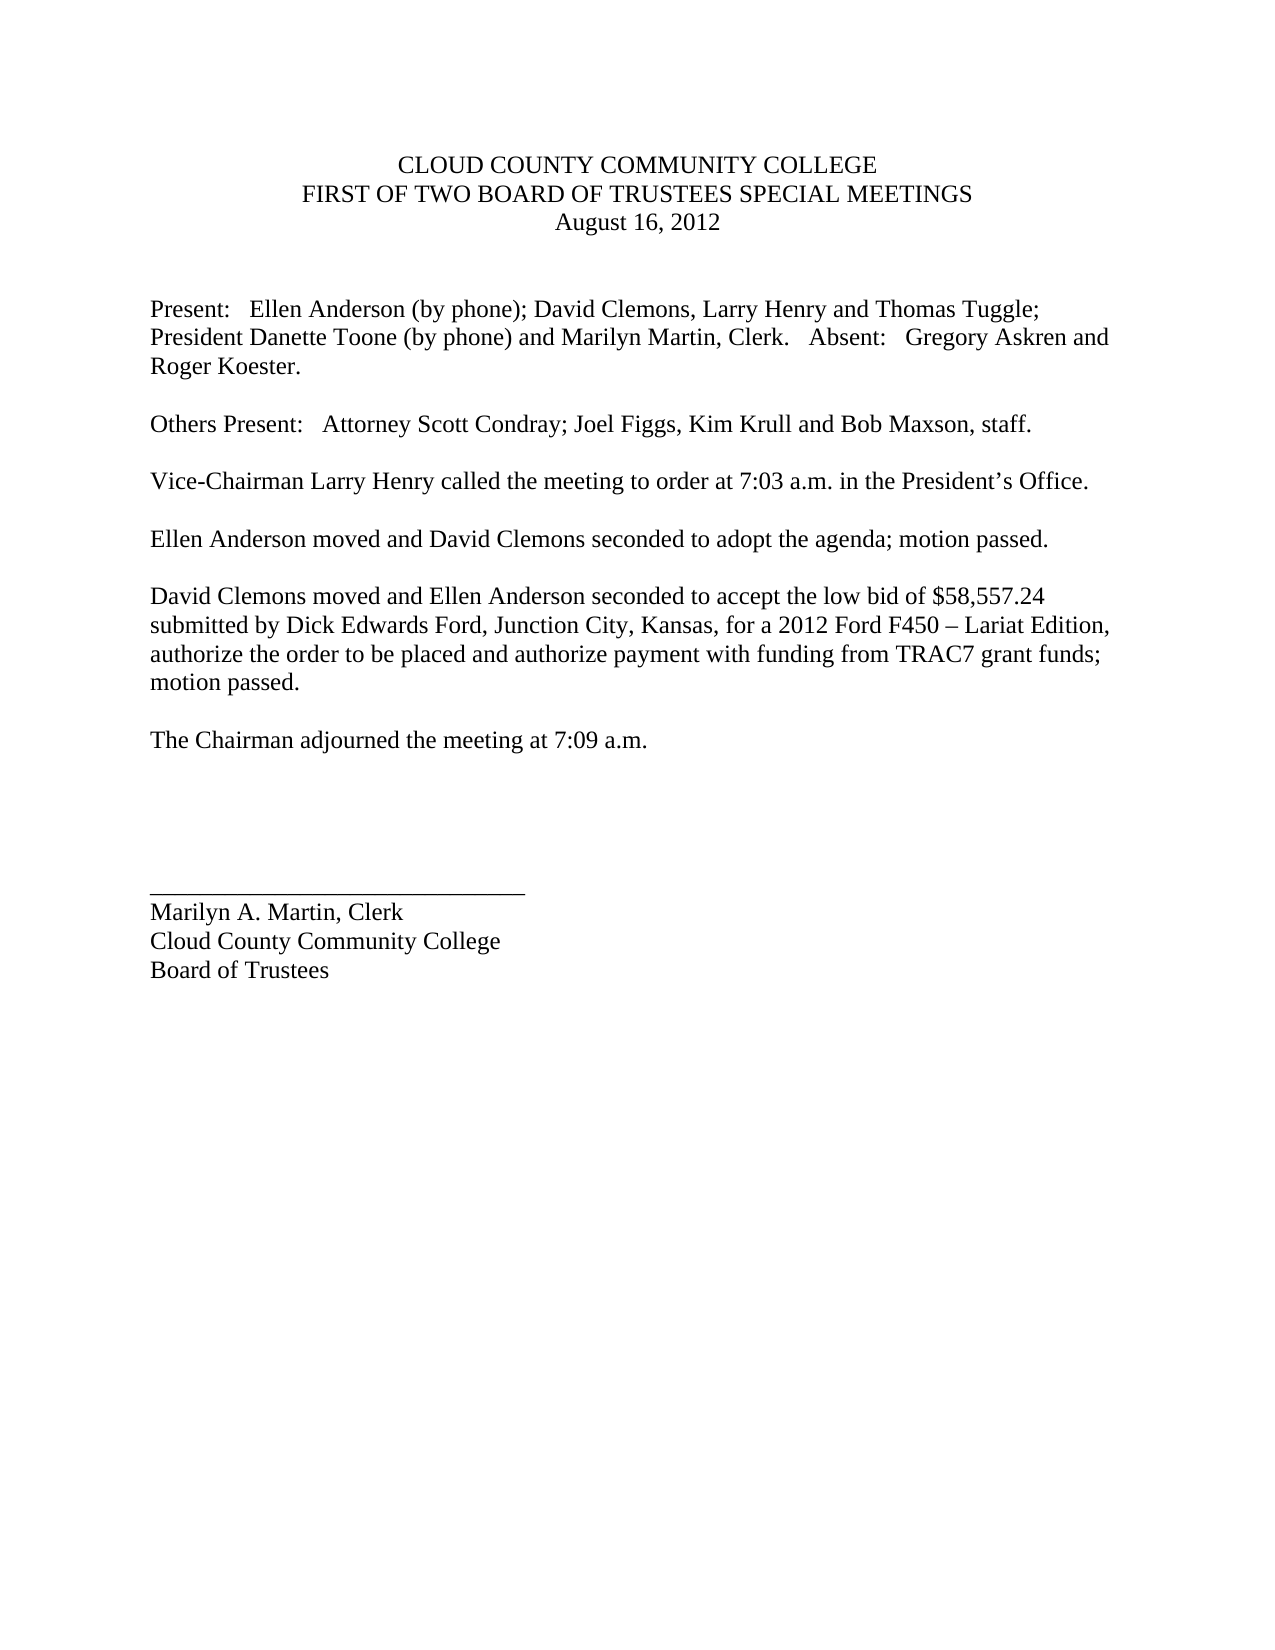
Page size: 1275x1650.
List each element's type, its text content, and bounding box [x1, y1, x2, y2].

text August 16, 2012 [150, 207, 1125, 236]
text Others Present: Attorney Scott Condray; Joel Figgs, Kim Krull and Bob Maxson, staff. [150, 409, 1125, 437]
text ______________________________ [150, 869, 1125, 897]
text Ellen Anderson moved and David Clemons seconded to adopt the agenda; motion passed. [150, 524, 1125, 552]
text Marilyn A. Martin, Clerk [150, 897, 1125, 926]
text Present: Ellen Anderson (by phone); David Clemons, Larry Henry and Thomas Tuggle; [150, 294, 1125, 322]
text CLOUD COUNTY COMMUNITY COLLEGE [150, 150, 1125, 179]
text FIRST OF TWO BOARD OF TRUSTEES SPECIAL MEETINGS [150, 179, 1125, 207]
text Board of Trustees [150, 955, 1125, 984]
text Cloud County Community College [150, 926, 1125, 955]
text David Clemons moved and Ellen Anderson seconded to accept the low bid of $58,557.24 submitted by Dick Edwards Ford, Junction City, Kansas, for a 2012 Ford F450 – Lariat Edition, authorize the order to be placed and authorize payment with funding from TRAC7 grant funds; motion passed. [150, 581, 1125, 696]
text President Danette Toone (by phone) and Marilyn Martin, Clerk. Absent: Gregory Askren and Roger Koester. [150, 322, 1125, 380]
text Vice-Chairman Larry Henry called the meeting to order at 7:03 a.m. in the President’s Office. [150, 466, 1125, 495]
text The Chairman adjourned the meeting at 7:09 a.m. [150, 725, 1125, 754]
